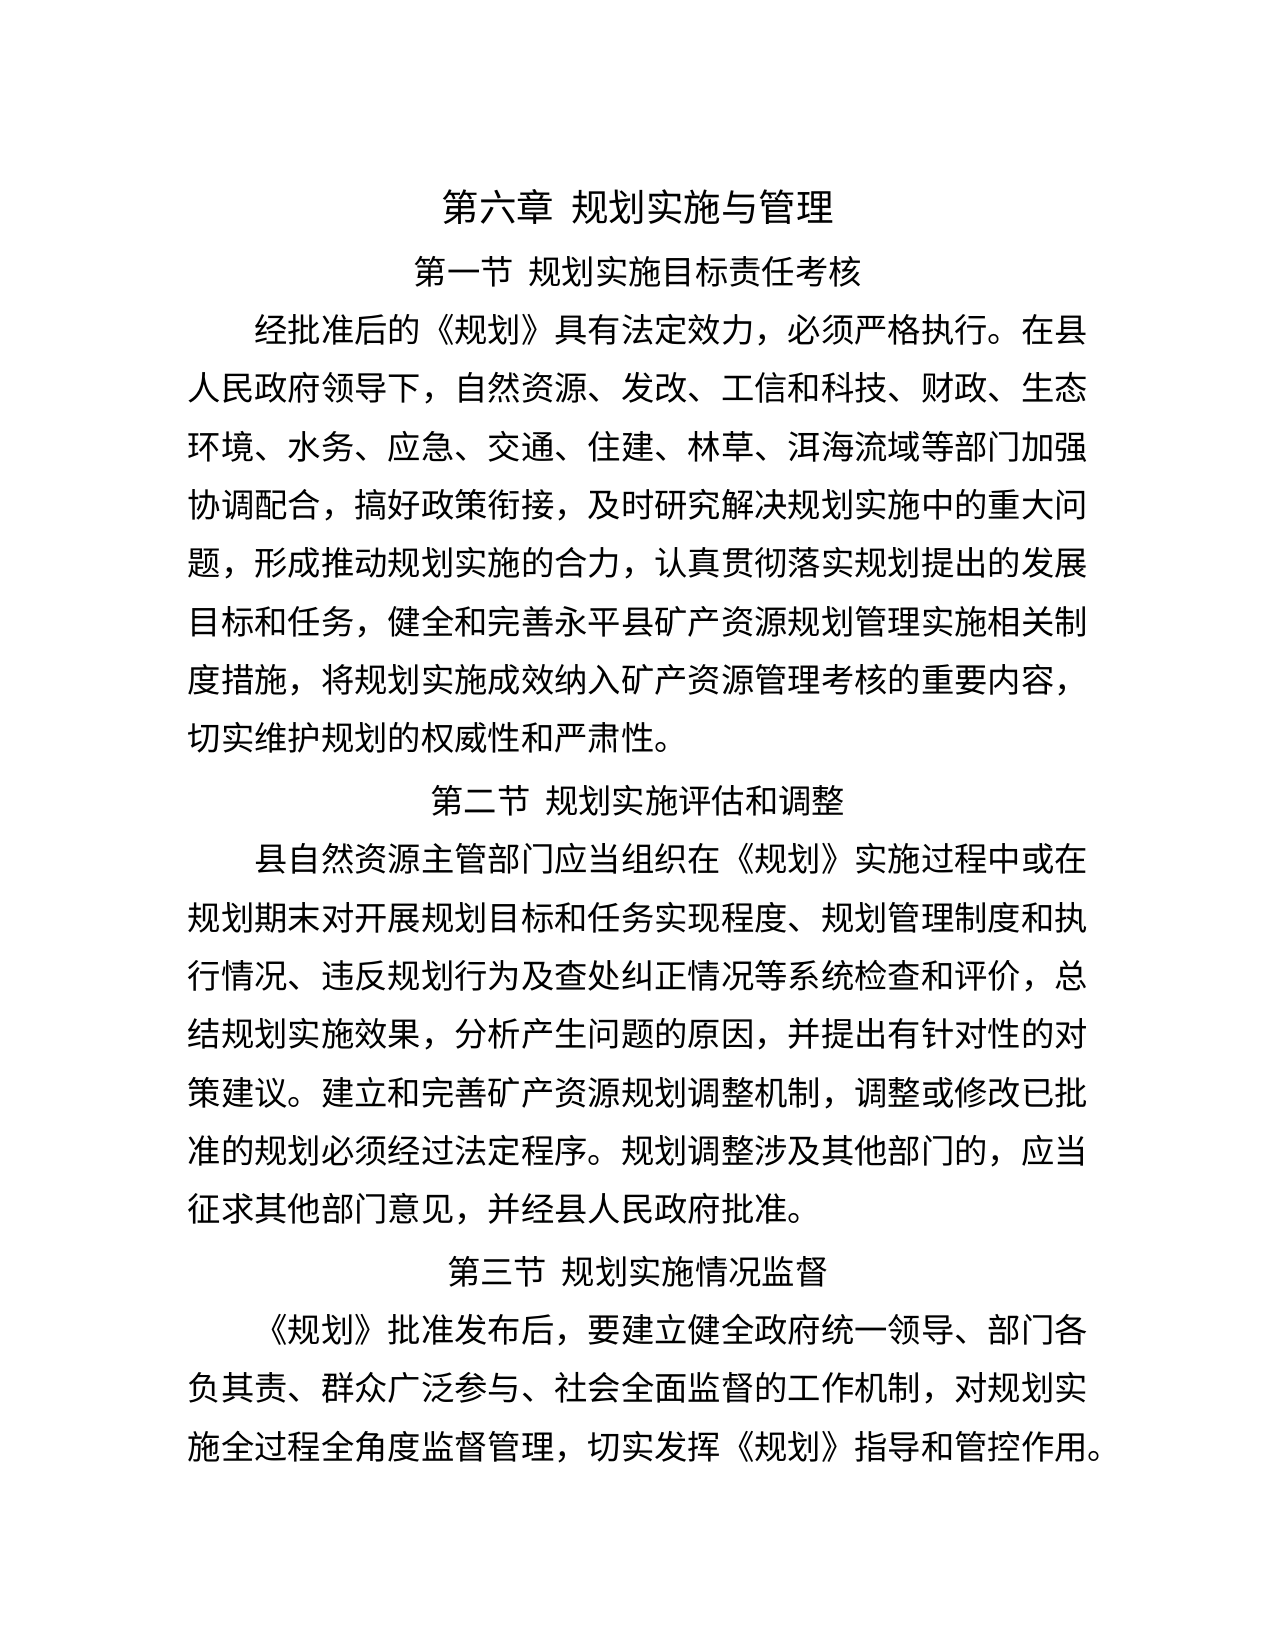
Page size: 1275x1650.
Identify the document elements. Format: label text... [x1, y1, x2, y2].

subtitle 第三节 规划实施情况监督 [187, 1237, 1087, 1296]
subtitle 第一节 规划实施目标责任考核 [187, 237, 1087, 296]
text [187, 1296, 1087, 1471]
subtitle 第六章 规划实施与管理 [187, 175, 1087, 233]
text 县自然资源主管部门应当组织在《规划》实施过程中或在规划期末对开展规划目标和任务实现程度、规划管理制度和执行情况、违反规划行为及查处纠正情况等系统检查和评价，总结规划实施效果，分析产生问题的原因，并提出有针对性的对策建议。建立和完善矿产资源规划调整机制，调整或修改已批准的规划必须经过法定程序。规划调整涉及其他部门的，应当征求其他部门意见，并经县人民政府批准。 [187, 825, 1087, 1233]
subtitle 第二节 规划实施评估和调整 [187, 767, 1087, 825]
text 经批准后的《规划》具有法定效力，必须严格执行。在县人民政府领导下，自然资源、发改、工信和科技、财政、生态环境、水务、应急、交通、住建、林草、洱海流域等部门加强协调配合，搞好政策衔接，及时研究解决规划实施中的重大问题，形成推动规划实施的合力，认真贯彻落实规划提出的发展目标和任务，健全和完善永平县矿产资源规划管理实施相关制度措施，将规划实施成效纳入矿产资源管理考核的重要内容，切实维护规划的权威性和严肃性。 [187, 296, 1087, 762]
